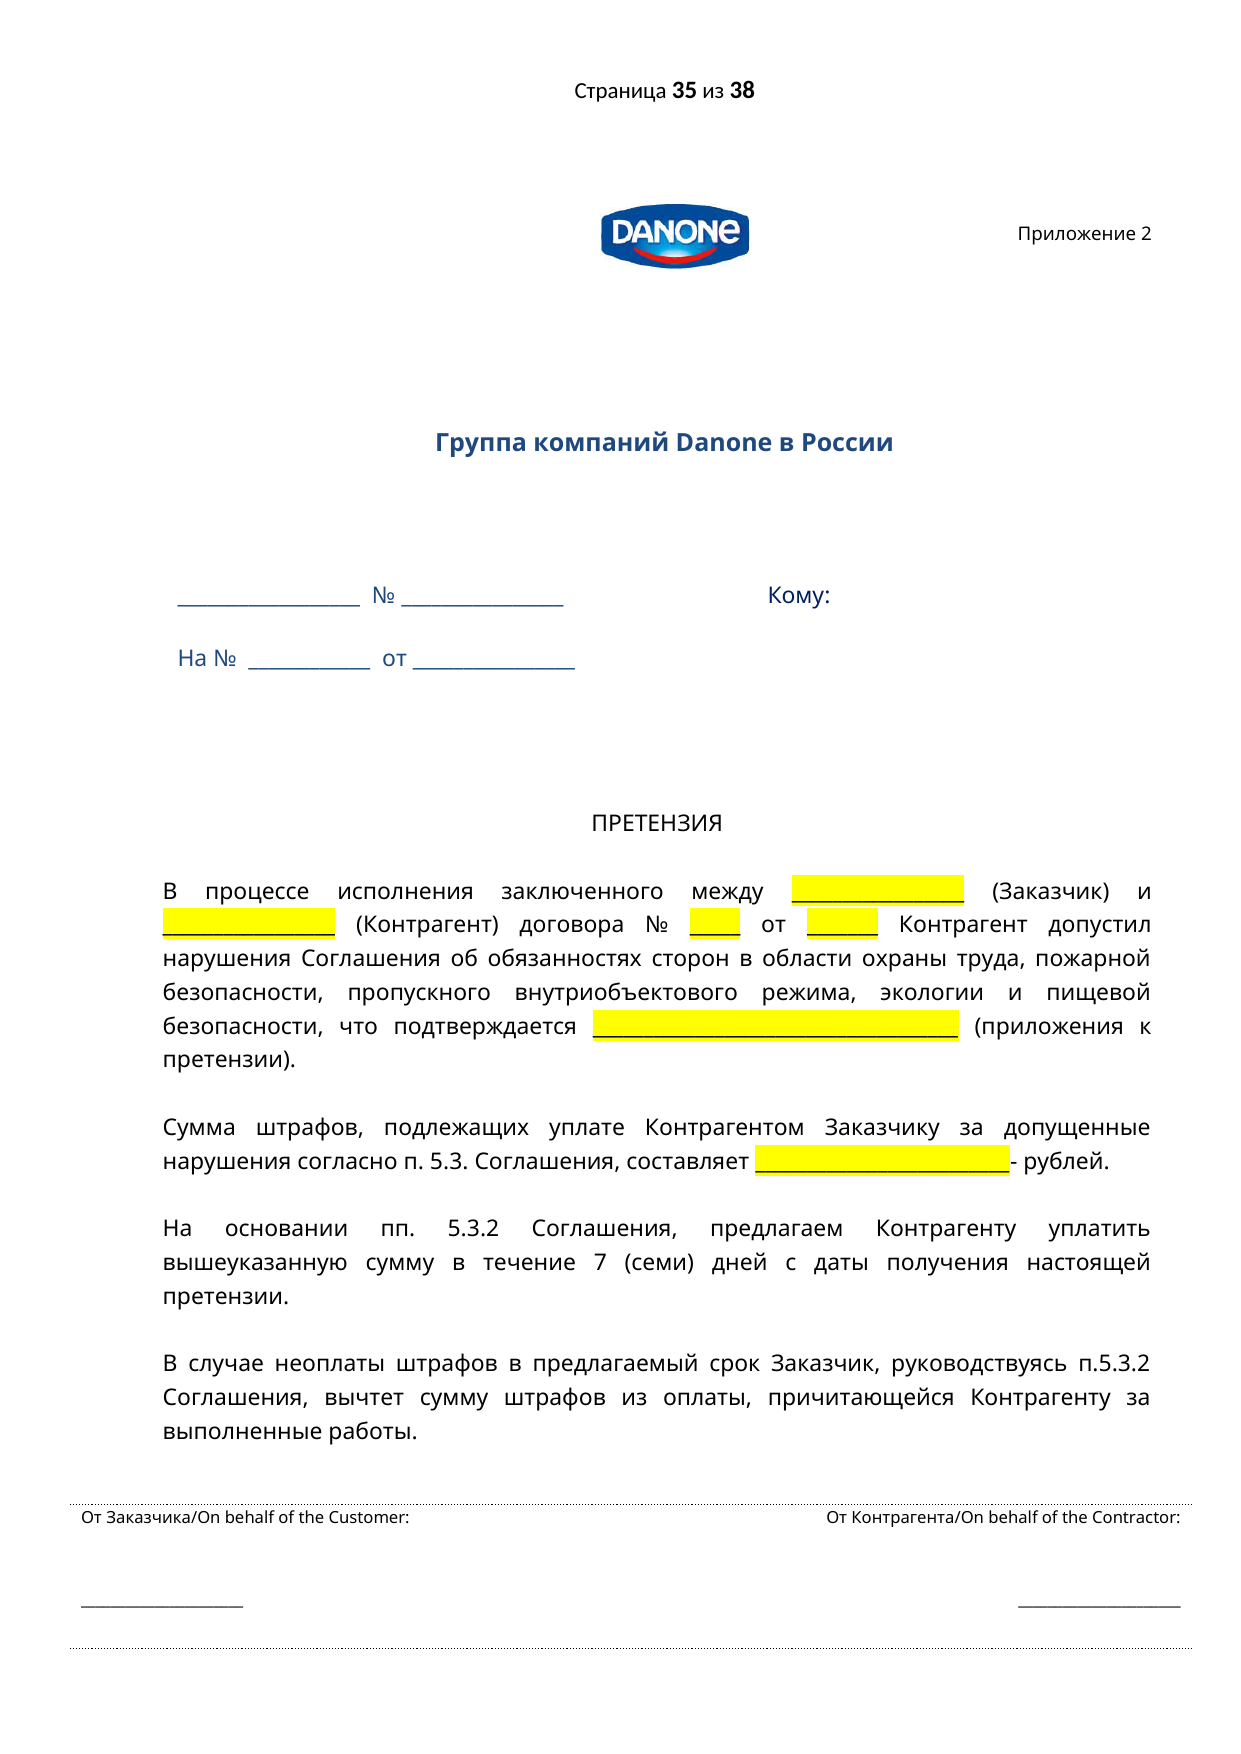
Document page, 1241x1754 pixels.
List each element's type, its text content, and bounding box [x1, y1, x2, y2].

text Приложение 2 [177, 220, 1152, 246]
list На основании пп. 5.3.2 Соглашения, предлагаем Контрагенту уплатить вышеуказанную сумму в течение 7 (семи) дней с даты получения настоящей претензии. [162, 1212, 1152, 1311]
list Претензия [162, 807, 1152, 838]
list Сумма штрафов, подлежащих уплате Контрагентом Заказчику за допущенные нарушения согласно п. 5.3. Соглашения, составляет _________________________- рублей. [162, 1111, 1152, 1176]
picture [599, 204, 750, 220]
text На № ____________ от ________________ [177, 642, 1152, 673]
text Группа компаний Danone в России [177, 425, 1152, 459]
picture [599, 246, 750, 270]
list В случае неоплаты штрафов в предлагаемый срок Заказчик, руководствуясь п.5.3.2 Соглашения, вычтет сумму штрафов из оплаты, причитающейся Контрагенту за выполненные работы. [162, 1347, 1152, 1446]
text __________________ № ________________ Кому: [177, 579, 1152, 610]
list В процессе исполнения заключенного между _________________ (Заказчик) и _________________ (Контрагент) договора № _____ от _______ Контрагент допустил нарушения Соглашения об обязанностях сторон в области охраны труда, пожарной безопасности, пропускного внутриобъектового режима, экологии и пищевой безопасности, что подтверждается ____________________________________ (приложения к претензии). [162, 874, 1152, 1074]
